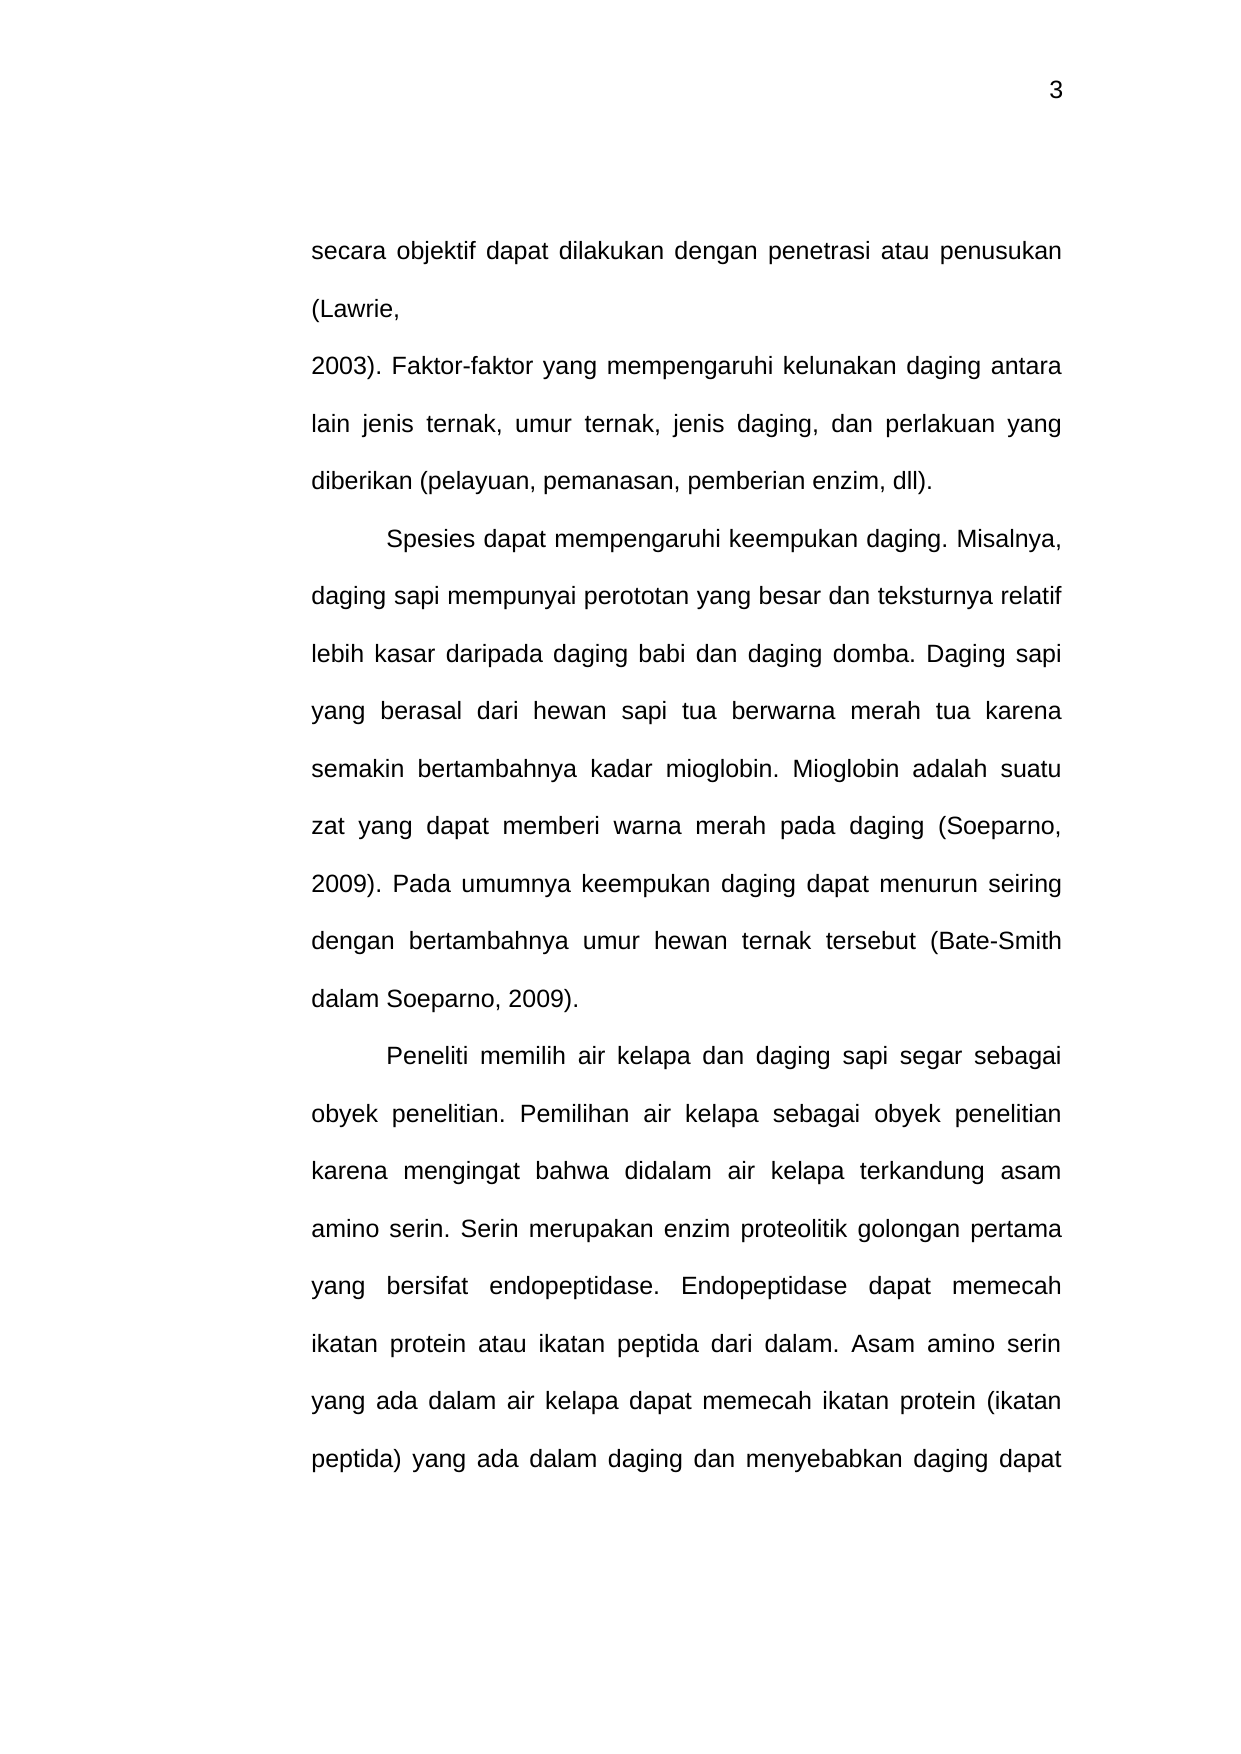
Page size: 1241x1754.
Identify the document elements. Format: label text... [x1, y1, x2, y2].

list Spesies dapat mempengaruhi keempukan daging. Misalnya, daging sapi mempunyai perototan yang besar dan teksturnya relatif lebih kasar daripada daging babi dan daging domba. Daging sapi yang berasal dari hewan sapi tua berwarna merah tua karena semakin bertambahnya kadar mioglobin. Mioglobin adalah suatu zat yang dapat memberi warna merah pada daging (Soeparno, 2009). Pada umumnya keempukan daging dapat menurun seiring dengan bertambahnya umur hewan ternak tersebut (Bate-Smith dalam Soeparno, 2009). [311, 524, 1063, 1012]
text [311, 236, 1063, 322]
text 2003). Faktor-faktor yang mempengaruhi kelunakan daging antara lain jenis ternak, umur ternak, jenis daging, dan perlakuan yang diberikan (pelayuan, pemanasan, pemberian enzim, dll). [311, 351, 1063, 495]
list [311, 1041, 1063, 1472]
